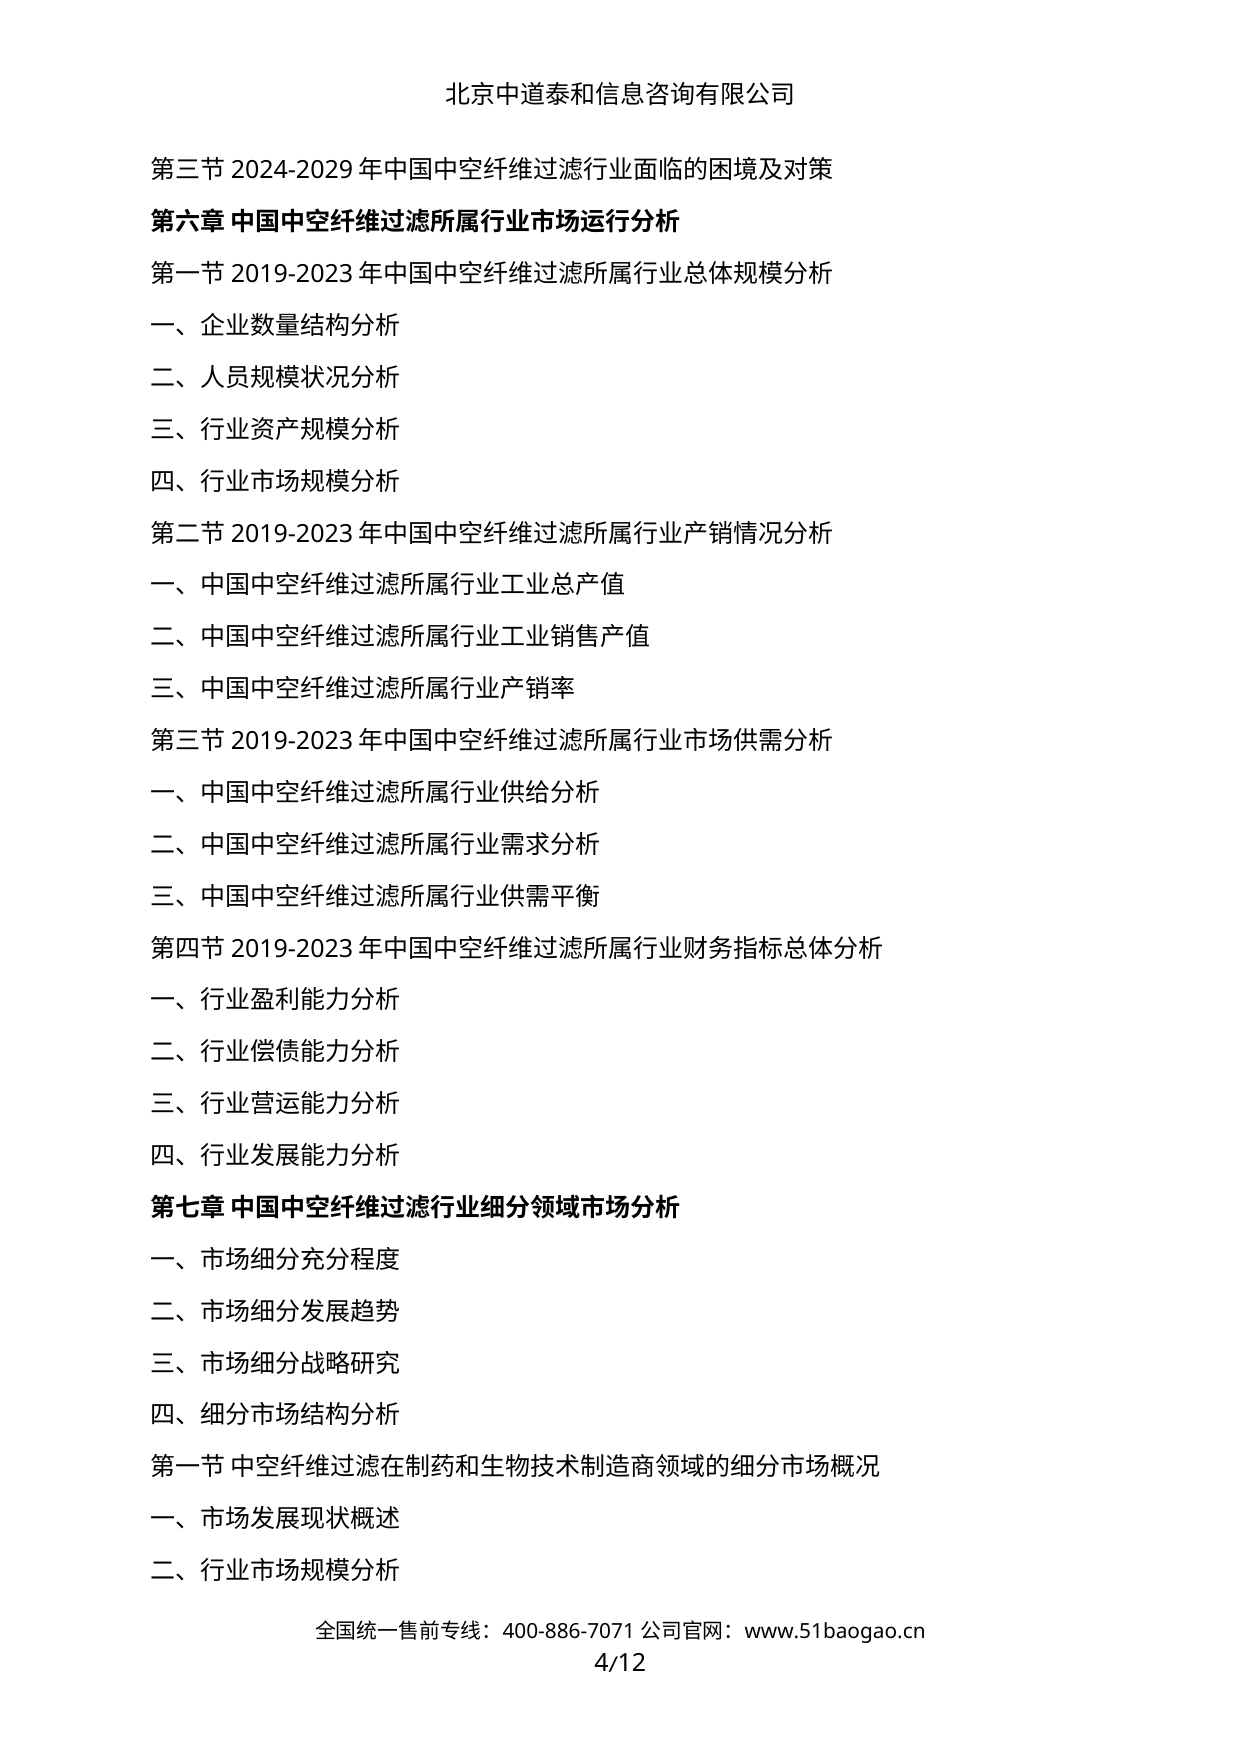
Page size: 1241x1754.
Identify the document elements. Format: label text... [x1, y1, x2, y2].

text 二、中国中空纤维过滤所属行业工业销售产值 [150, 617, 1090, 653]
text 四、行业发展能力分析 [150, 1136, 1090, 1172]
text 三、市场细分战略研究 [150, 1343, 1090, 1379]
text 三、行业资产规模分析 [150, 409, 1090, 446]
text 二、行业偿债能力分析 [150, 1032, 1090, 1068]
text 第七章 中国中空纤维过滤行业细分领域市场分析 [150, 1187, 1090, 1224]
text 第一节 中空纤维过滤在制药和生物技术制造商领域的细分市场概况 [150, 1447, 1090, 1483]
text 一、中国中空纤维过滤所属行业工业总产值 [150, 565, 1090, 601]
text 一、行业盈利能力分析 [150, 980, 1090, 1016]
text 三、中国中空纤维过滤所属行业产销率 [150, 669, 1090, 705]
text 一、企业数量结构分析 [150, 306, 1090, 342]
text 第二节 2019-2023年中国中空纤维过滤所属行业产销情况分析 [150, 513, 1090, 549]
text 第六章 中国中空纤维过滤所属行业市场运行分析 [150, 202, 1090, 238]
text 一、中国中空纤维过滤所属行业供给分析 [150, 772, 1090, 809]
text 第三节 2019-2023年中国中空纤维过滤所属行业市场供需分析 [150, 721, 1090, 757]
text 四、行业市场规模分析 [150, 461, 1090, 497]
text 二、人员规模状况分析 [150, 357, 1090, 394]
text 第一节 2019-2023年中国中空纤维过滤所属行业总体规模分析 [150, 254, 1090, 290]
text 二、行业市场规模分析 [150, 1551, 1090, 1587]
text 三、中国中空纤维过滤所属行业供需平衡 [150, 876, 1090, 912]
text 四、细分市场结构分析 [150, 1395, 1090, 1431]
text 二、市场细分发展趋势 [150, 1291, 1090, 1327]
text 第三节 2024-2029年中国中空纤维过滤行业面临的困境及对策 [150, 150, 1090, 186]
text 第四节 2019-2023年中国中空纤维过滤所属行业财务指标总体分析 [150, 928, 1090, 964]
text 一、市场发展现状概述 [150, 1499, 1090, 1535]
text 二、中国中空纤维过滤所属行业需求分析 [150, 824, 1090, 861]
text 一、市场细分充分程度 [150, 1239, 1090, 1276]
text 三、行业营运能力分析 [150, 1084, 1090, 1120]
